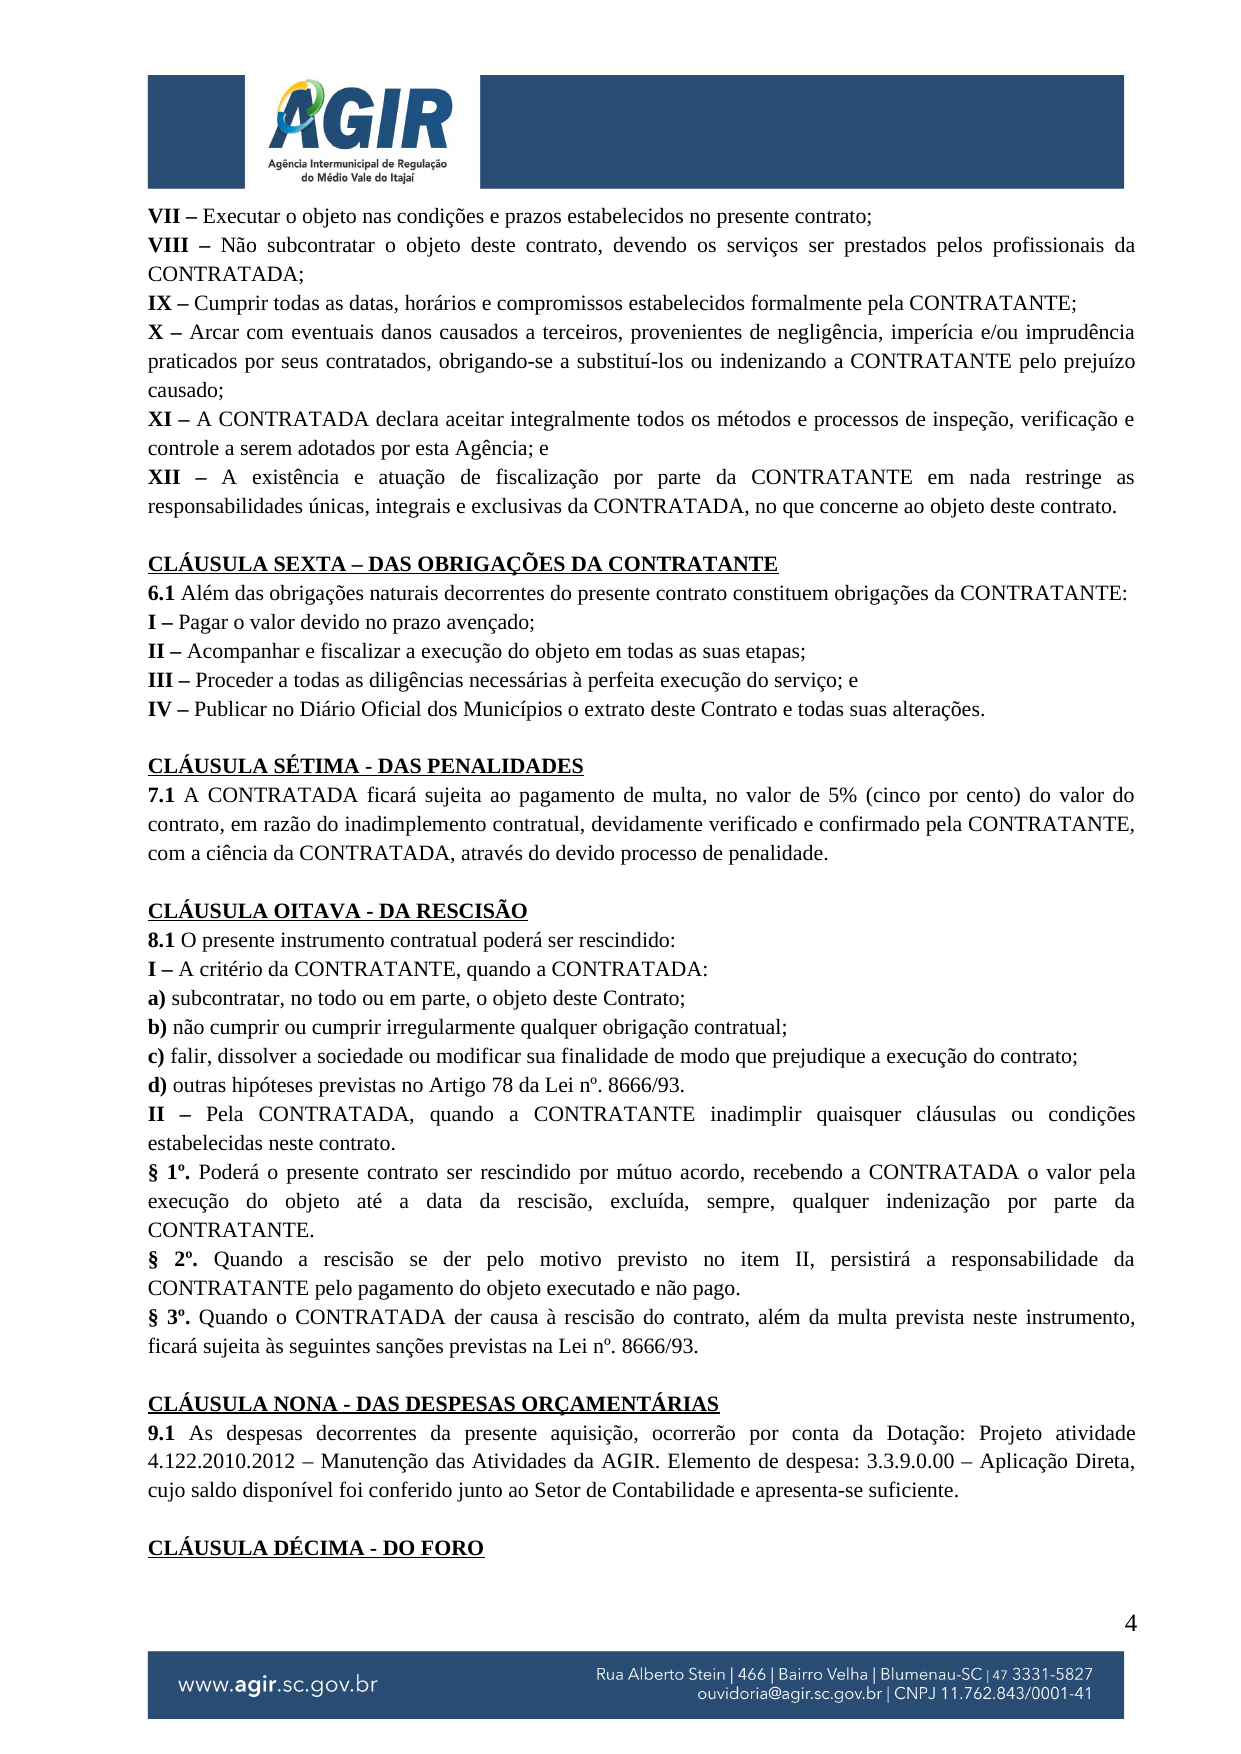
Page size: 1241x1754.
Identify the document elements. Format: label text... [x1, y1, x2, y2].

text Cláusula Nona - Das Despesas Orçamentárias [148, 1391, 1137, 1416]
text I – Pagar o valor devido no prazo avençado; [148, 609, 1137, 634]
text d) outras hipóteses previstas no Artigo 78 da Lei nº. 8666/93. [148, 1072, 1137, 1097]
text 9.1 As despesas decorrentes da presente aquisição, ocorrerão por conta da Dotação: Projeto atividade 4.122.2010.2012 – Manutenção das Atividades da AGIR. Elemento de despesa: 3.3.9.0.00 – Aplicação Direta, cujo saldo disponível foi conferido junto ao Setor de Contabilidade e apresenta-se suficiente. [148, 1419, 1137, 1503]
text XI – A CONTRATADA declara aceitar integralmente todos os métodos e processos de inspeção, verificação e controle a serem adotados por esta Agência; e [148, 406, 1137, 460]
text IV – Publicar no Diário Oficial dos Municípios o extrato deste Contrato e todas suas alterações. [148, 696, 1137, 721]
text IX – Cumprir todas as datas, horários e compromissos estabelecidos formalmente pela CONTRATANTE; [148, 290, 1137, 315]
text VII – Executar o objeto nas condições e prazos estabelecidos no presente contrato; [148, 203, 1137, 228]
text Cláusula Oitava - Da Rescisão [148, 898, 1137, 923]
text Cláusula Décima - Do Foro [148, 1535, 1137, 1561]
text III – Proceder a todas as diligências necessárias à perfeita execução do serviço; e [148, 667, 1137, 692]
text a) subcontratar, no todo ou em parte, o objeto deste Contrato; [148, 985, 1137, 1010]
text X – Arcar com eventuais danos causados a terceiros, provenientes de negligência, imperícia e/ou imprudência praticados por seus contratados, obrigando-se a substituí-los ou indenizando a CONTRATANTE pelo prejuízo causado; [148, 319, 1137, 402]
text Cláusula Sexta – Das Obrigações da contratante [148, 551, 1137, 576]
text 7.1 A CONTRATADA ficará sujeita ao pagamento de multa, no valor de 5% (cinco por cento) do valor do contrato, em razão do inadimplemento contratual, devidamente verificado e confirmado pela CONTRATANTE, com a ciência da CONTRATADA, através do devido processo de penalidade. [148, 782, 1137, 866]
text § 2º. Quando a rescisão se der pelo motivo previsto no item II, persistirá a responsabilidade da CONTRATANTE pelo pagamento do objeto executado e não pago. [148, 1246, 1137, 1300]
text § 1º. Poderá o presente contrato ser rescindido por mútuo acordo, recebendo a CONTRATADA o valor pela execução do objeto até a data da rescisão, excluída, sempre, qualquer indenização por parte da CONTRATANTE. [148, 1159, 1137, 1242]
text 6.1 Além das obrigações naturais decorrentes do presente contrato constituem obrigações da CONTRATANTE: [148, 580, 1137, 605]
picture [147, 1651, 1125, 1719]
text II – Acompanhar e fiscalizar a execução do objeto em todas as suas etapas; [148, 638, 1137, 663]
text 8.1 O presente instrumento contratual poderá ser rescindido: [148, 927, 1137, 952]
text XII – A existência e atuação de fiscalização por parte da CONTRATANTE em nada restringe as responsabilidades únicas, integrais e exclusivas da CONTRATADA, no que concerne ao objeto deste contrato. [148, 464, 1137, 518]
text c) falir, dissolver a sociedade ou modificar sua finalidade de modo que prejudique a execução do contrato; [148, 1043, 1137, 1068]
picture [147, 75, 1125, 189]
text § 3º. Quando o CONTRATADA der causa à rescisão do contrato, além da multa prevista neste instrumento, ficará sujeita às seguintes sanções previstas na Lei nº. 8666/93. [148, 1304, 1137, 1358]
text Cláusula Sétima - Das Penalidades [148, 753, 1137, 779]
text I – A critério da CONTRATANTE, quando a CONTRATADA: [148, 956, 1137, 981]
text II – Pela CONTRATADA, quando a CONTRATANTE inadimplir quaisquer cláusulas ou condições estabelecidas neste contrato. [148, 1101, 1137, 1155]
text b) não cumprir ou cumprir irregularmente qualquer obrigação contratual; [148, 1014, 1137, 1039]
text VIII – Não subcontratar o objeto deste contrato, devendo os serviços ser prestados pelos profissionais da CONTRATADA; [148, 232, 1137, 286]
